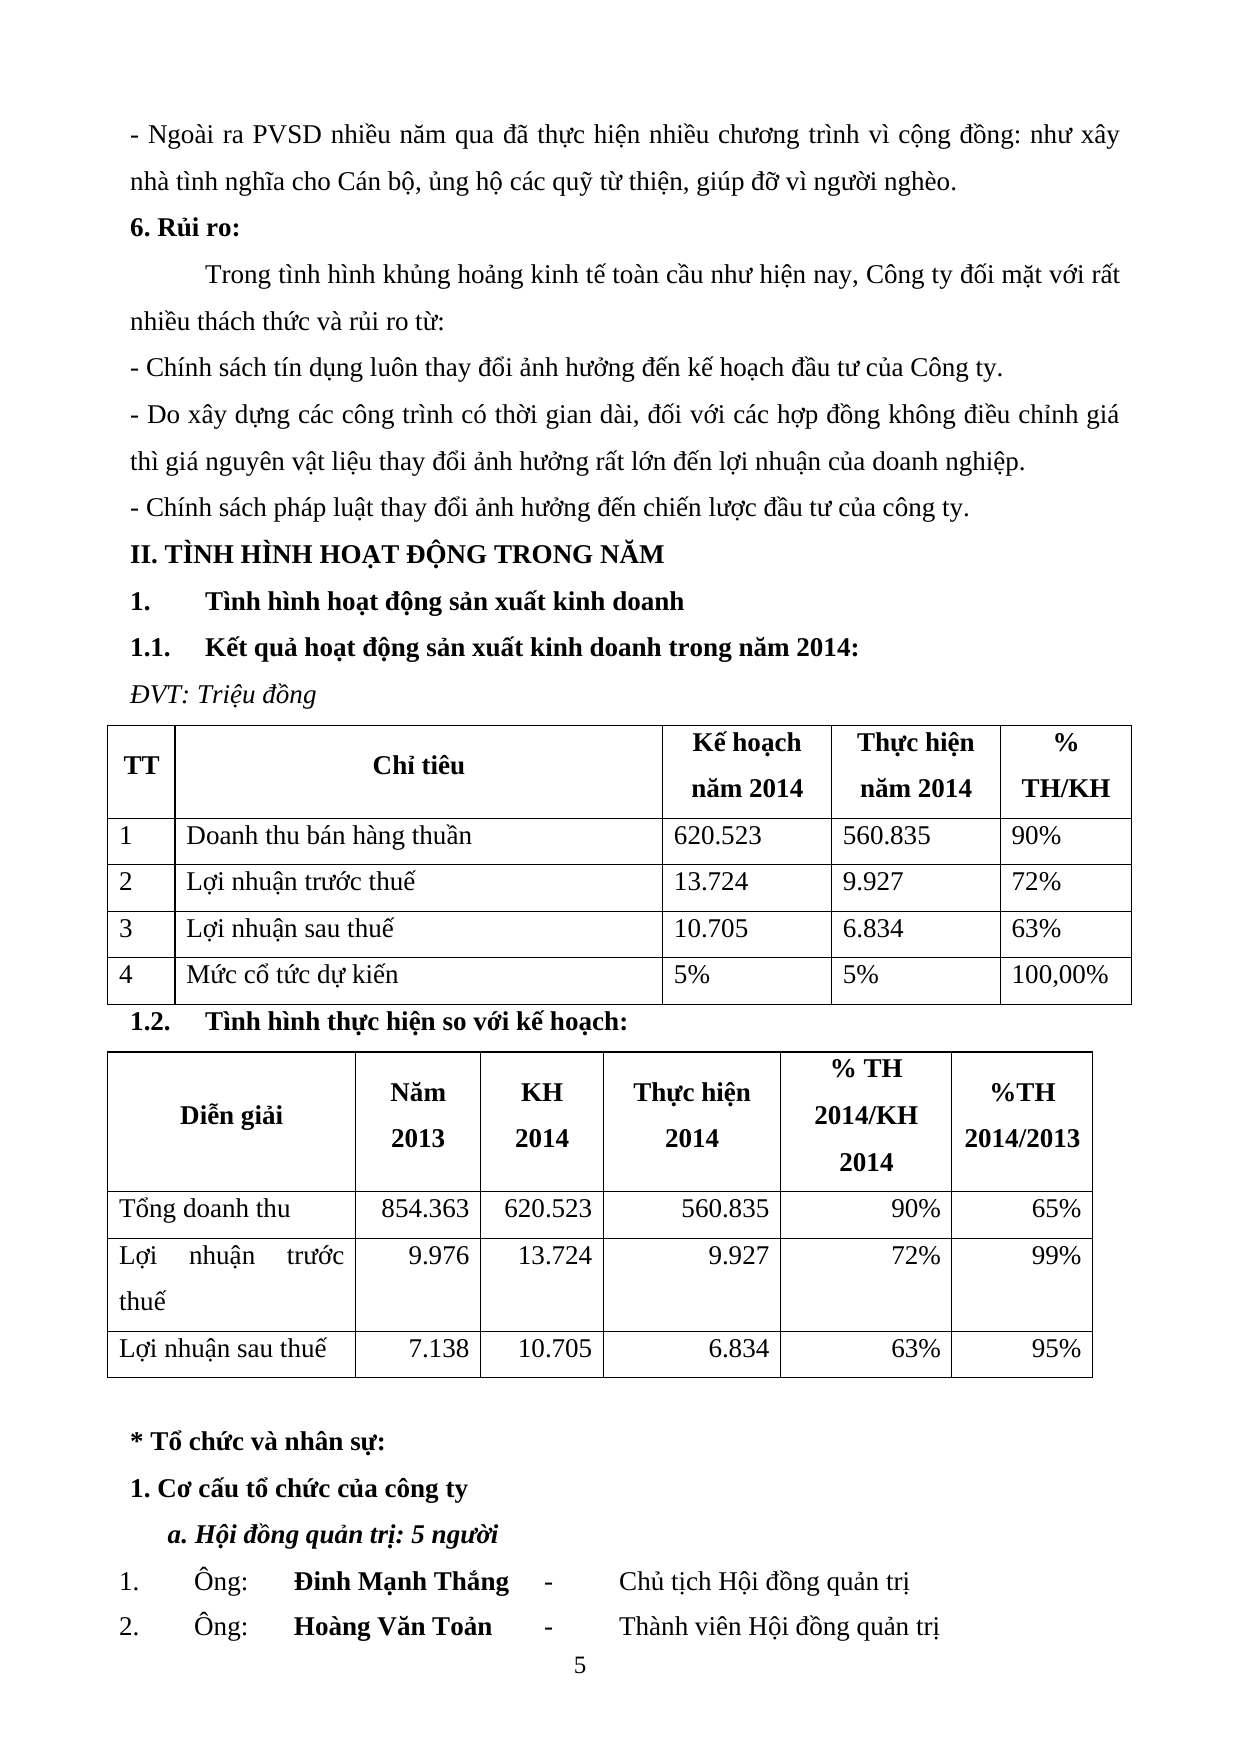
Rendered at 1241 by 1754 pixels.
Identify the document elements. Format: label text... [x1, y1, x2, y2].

list Tình hình thực hiện so với kế hoạch: [130, 1005, 1122, 1036]
table_cell 4 [108, 958, 174, 1004]
table_header 1. [108, 1565, 183, 1610]
table_cell 13.724 [663, 865, 831, 911]
table_cell 854.363 [356, 1192, 480, 1238]
list Kết quả hoạt động sản xuất kinh doanh trong năm 2014: [130, 631, 1122, 663]
table_cell 1 [108, 819, 174, 864]
table_header % TH 2014/KH 2014 [781, 1053, 951, 1191]
table_cell 63% [1001, 912, 1131, 957]
table_cell 90% [1001, 819, 1131, 864]
table_cell Lợi nhuận trước thuế [108, 1239, 355, 1331]
table_header KH 2014 [481, 1053, 603, 1191]
table_header Chỉ tiêu [176, 726, 662, 818]
table_cell 2 [108, 865, 174, 911]
table_cell - [533, 1610, 608, 1642]
table_cell 95% [952, 1332, 1092, 1377]
table_cell Lợi nhuận sau thuế [108, 1332, 355, 1377]
table_cell 560.835 [604, 1192, 780, 1238]
table_cell 9.976 [356, 1239, 480, 1331]
table_cell 65% [952, 1192, 1092, 1238]
text 6. Rủi ro: [130, 211, 1122, 243]
table_cell 3 [108, 912, 174, 957]
table_cell 100,00% [1001, 958, 1131, 1004]
table_cell 9.927 [604, 1239, 780, 1331]
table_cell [608, 1610, 1031, 1642]
table_cell 10.705 [663, 912, 831, 957]
table_header %TH 2014/2013 [952, 1053, 1092, 1191]
table_cell 5% [832, 958, 1000, 1004]
table_header Đinh Mạnh Thắng [283, 1565, 533, 1610]
table_cell 10.705 [481, 1332, 603, 1377]
table_cell 5% [663, 958, 831, 1004]
table_header % TH/KH [1001, 726, 1131, 818]
text a. Hội đồng quản trị: 5 người [130, 1518, 1122, 1549]
table_cell 2. [108, 1610, 183, 1642]
table_cell 63% [781, 1332, 951, 1377]
table_cell 6.834 [604, 1332, 780, 1377]
table_header Thực hiện 2014 [604, 1053, 780, 1191]
text - Chính sách pháp luật thay đổi ảnh hưởng đến chiến lược đầu tư của công ty. [130, 491, 1122, 523]
table_cell Tổng doanh thu [108, 1192, 355, 1238]
table_cell 99% [952, 1239, 1092, 1331]
table_header Năm 2013 [356, 1053, 480, 1191]
text - Do xây dựng các công trình có thời gian dài, đối với các hợp đồng không điều chỉnh giá thì giá nguyên vật liệu thay đổi ảnh hưởng rất lớn đến lợi nhuận của doanh nghiệp. [130, 398, 1122, 476]
table_cell Hoàng Văn Toản [283, 1610, 533, 1642]
table_cell Mức cổ tức dự kiến [176, 958, 662, 1004]
table_header Kế hoạch năm 2014 [663, 726, 831, 818]
list Tình hình hoạt động sản xuất kinh doanh [130, 585, 1122, 616]
table_cell 90% [781, 1192, 951, 1238]
table_header Ông: [183, 1565, 282, 1610]
text II. TÌNH HÌNH HOẠT ĐỘNG TRONG NĂM [130, 538, 1122, 569]
table_cell 9.927 [832, 865, 1000, 911]
table_cell 620.523 [481, 1192, 603, 1238]
text * Tổ chức và nhân sự: [130, 1425, 1122, 1456]
table_cell 7.138 [356, 1332, 480, 1377]
table_header - [533, 1565, 608, 1610]
text - Ngoài ra PVSD nhiều năm qua đã thực hiện nhiều chương trình vì cộng đồng: như xây nhà tình nghĩa cho Cán bộ, ủng hộ các quỹ từ thiện, giúp đỡ vì người nghèo. [130, 118, 1122, 196]
table_cell Lợi nhuận trước thuế [176, 865, 662, 911]
text 1. Cơ cấu tổ chức của công ty [130, 1472, 1122, 1503]
text - Chính sách tín dụng luôn thay đổi ảnh hưởng đến kế hoạch đầu tư của Công ty. [130, 351, 1122, 383]
table_cell 72% [1001, 865, 1131, 911]
table_header Diễn giải [108, 1053, 355, 1191]
table_header Chủ tịch Hội đồng quản trị [608, 1565, 1031, 1610]
text ĐVT: Triệu đồng [130, 678, 1122, 709]
table_cell 6.834 [832, 912, 1000, 957]
text Trong tình hình khủng hoảng kinh tế toàn cầu như hiện nay, Công ty đối mặt với rất nhiều thách thức và rủi ro từ: [130, 258, 1122, 336]
table_cell Lợi nhuận sau thuế [176, 912, 662, 957]
table_cell 560.835 [832, 819, 1000, 864]
table_header TT [108, 726, 174, 818]
table_cell Doanh thu bán hàng thuần [176, 819, 662, 864]
table_cell 72% [781, 1239, 951, 1331]
table_header Thực hiện năm 2014 [832, 726, 1000, 818]
table_cell 13.724 [481, 1239, 603, 1331]
table_cell 620.523 [663, 819, 831, 864]
table_cell Ông: [183, 1610, 282, 1642]
